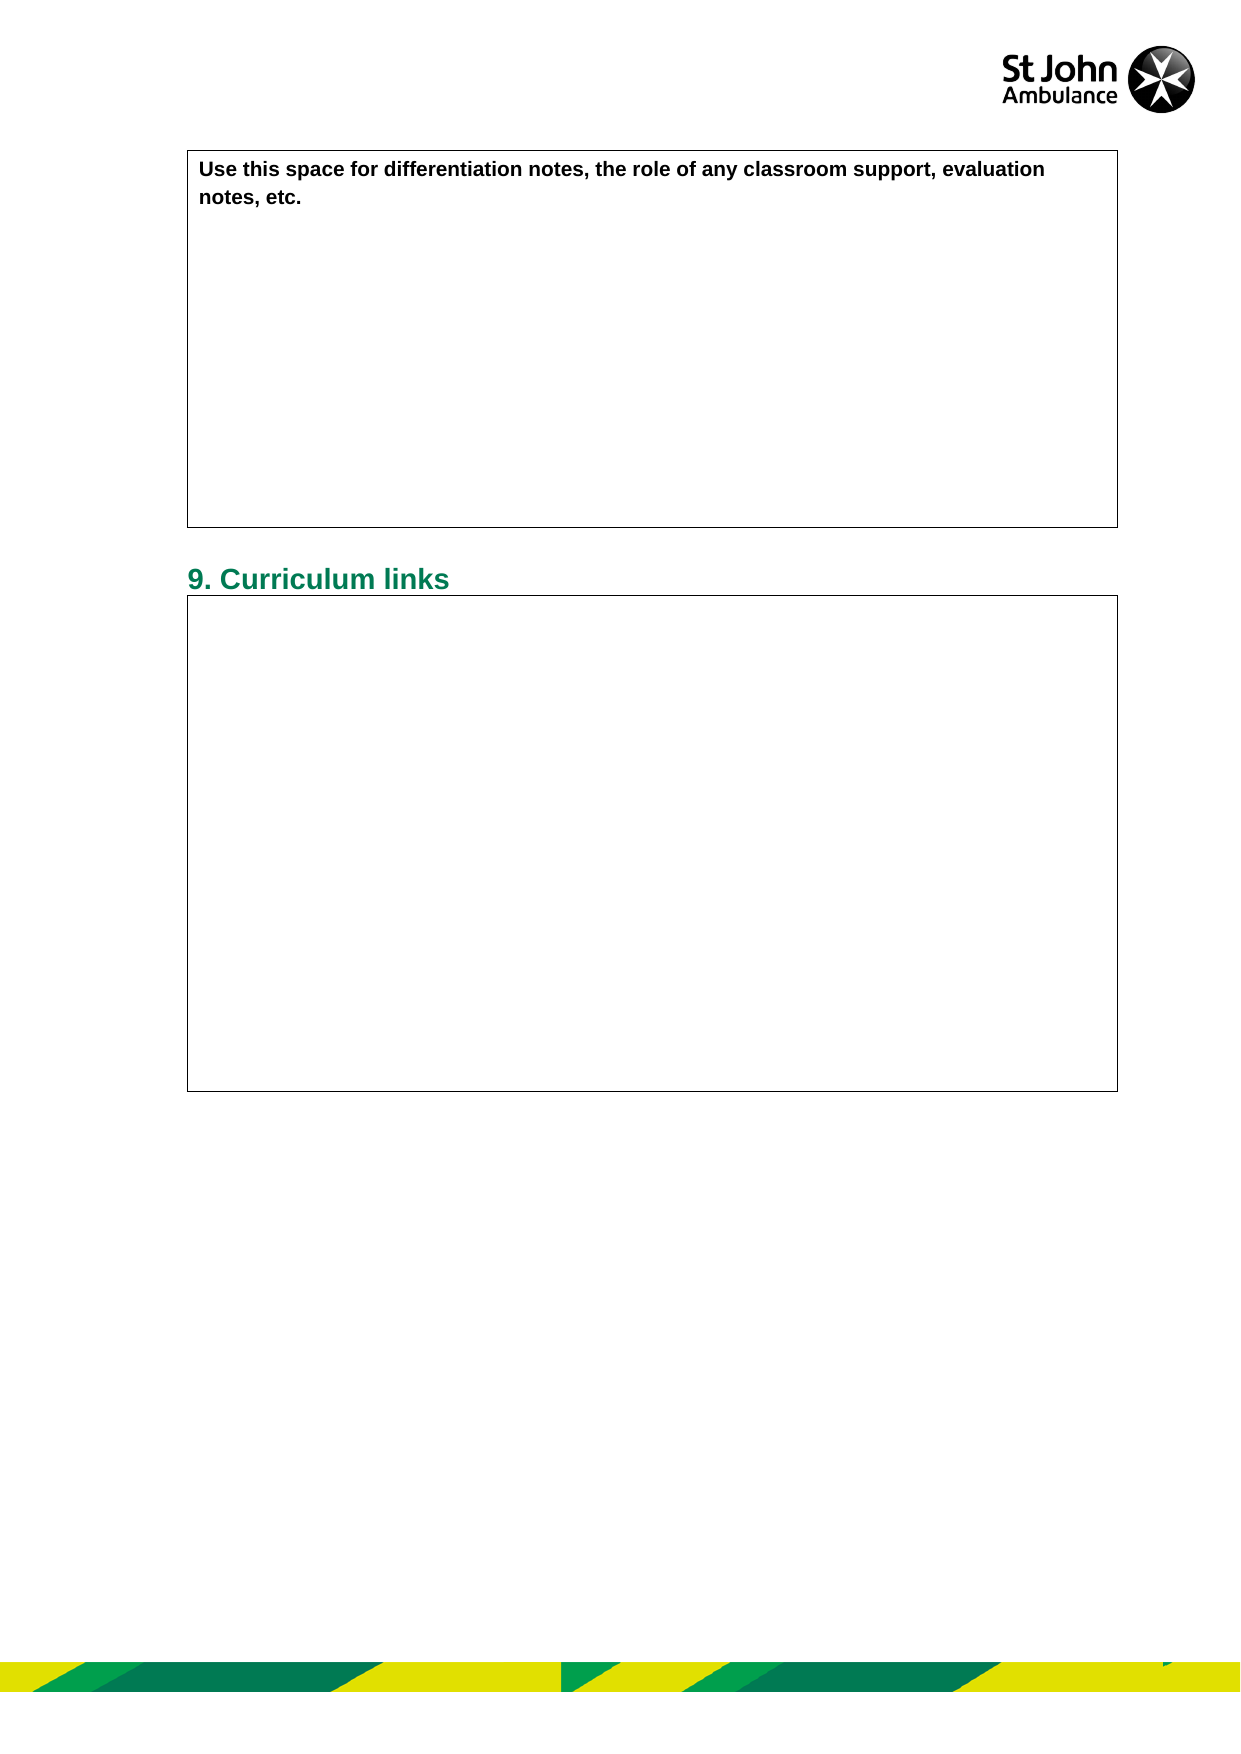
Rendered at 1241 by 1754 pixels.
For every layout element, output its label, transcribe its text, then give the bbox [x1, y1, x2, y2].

text 9. Curriculum links [187, 562, 1053, 595]
table_header Use this space for differentiation notes, the role of any classroom support, evaluation notes, etc. [188, 151, 1117, 527]
table_header [188, 596, 1117, 1091]
picture [990, 32, 1207, 127]
picture [0, 1662, 1241, 1692]
